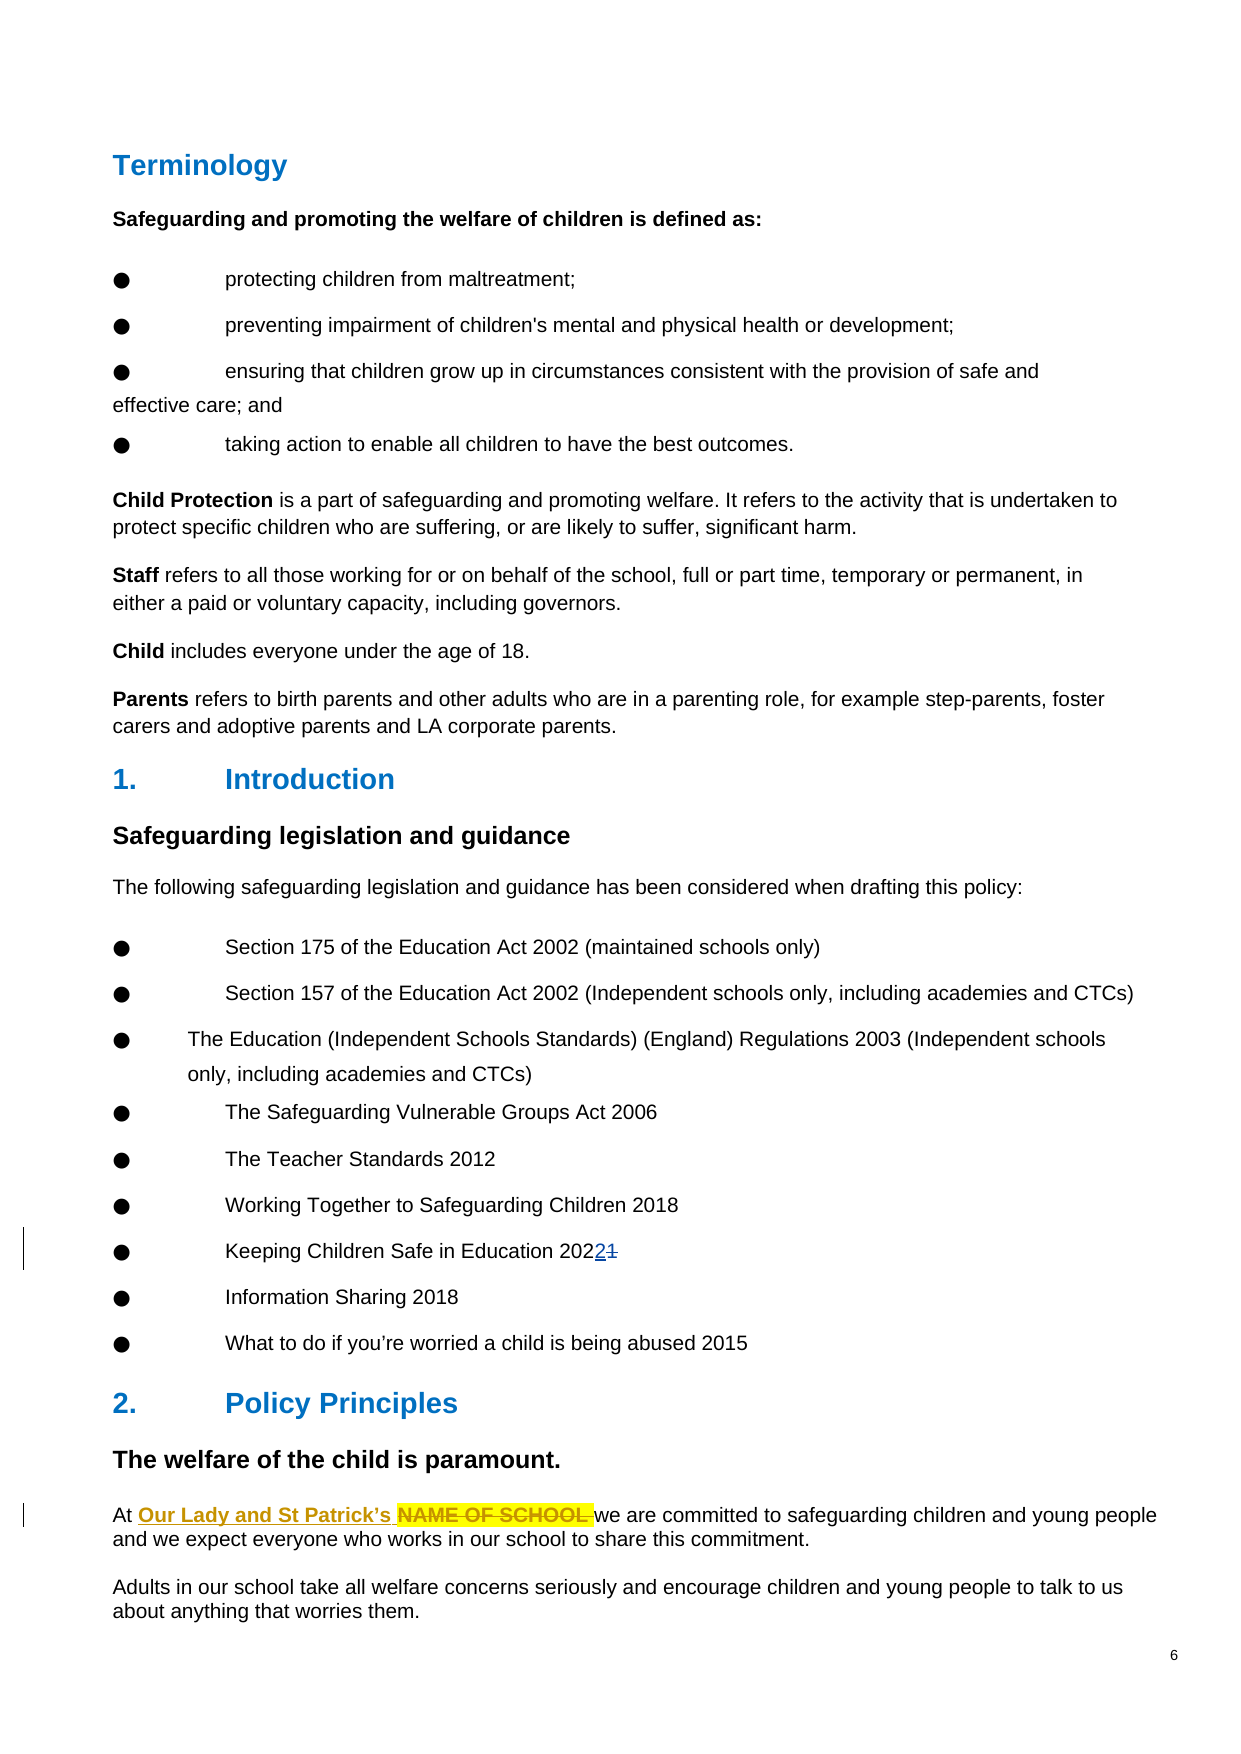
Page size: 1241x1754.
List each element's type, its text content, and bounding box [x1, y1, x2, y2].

subtitle Introduction [112, 762, 1178, 796]
text Child includes everyone under the age of 18. [112, 639, 1178, 663]
text The following safeguarding legislation and guidance has been considered when drafting this policy: [112, 875, 1178, 899]
text Safeguarding and promoting the welfare of children is defined as: [112, 207, 1178, 231]
subtitle Terminology [112, 148, 1178, 182]
list Section 175 of the Education Act 2002 (maintained schools only) [112, 923, 1178, 966]
text The welfare of the child is paramount. [112, 1445, 1178, 1474]
text Adults in our school take all welfare concerns seriously and encourage children and young people to talk to us about anything that worries them. [112, 1575, 1178, 1623]
text At we are committed to safeguarding children and young people and we expect everyone who works in our school to share this commitment. [112, 1503, 1178, 1551]
list preventing impairment of children's mental and physical health or development; [112, 301, 1178, 344]
list The Safeguarding Vulnerable Groups Act 2006 [112, 1089, 1178, 1132]
list protecting children from maltreatment; [112, 255, 1178, 298]
text Staff refers to all those working for or on behalf of the school, full or part time, temporary or permanent, in either a paid or voluntary capacity, including governors. [112, 563, 1136, 615]
list What to do if you’re worried a child is being abused 2015 [112, 1320, 1178, 1362]
text Parents refers to birth parents and other adults who are in a parenting role, for example step-parents, foster carers and adoptive parents and LA corporate parents. [112, 687, 1141, 738]
list Information Sharing 2018 [112, 1273, 1178, 1316]
subtitle Policy Principles [112, 1387, 1178, 1420]
text Child Protection is a part of safeguarding and promoting welfare. It refers to the activity that is undertaken to protect specific children who are suffering, or are likely to suffer, significant harm. [112, 488, 1178, 539]
list Section 157 of the Education Act 2002 (Independent schools only, including academies and CTCs) [112, 969, 1178, 1012]
list ensuring that children grow up in circumstances consistent with the provision of safe and effective care; and [112, 348, 1123, 417]
list Keeping Children Safe in Education 202 [112, 1227, 1178, 1270]
list The Education (Independent Schools Standards) (England) Regulations 2003 (Independent schools only, including academies and CTCs) [112, 1016, 1145, 1085]
text Safeguarding legislation and guidance [112, 821, 1178, 850]
list Working Together to Safeguarding Children 2018 [112, 1181, 1178, 1224]
list The Teacher Standards 2012 [112, 1135, 1178, 1178]
list taking action to enable all children to have the best outcomes. [112, 421, 1178, 464]
